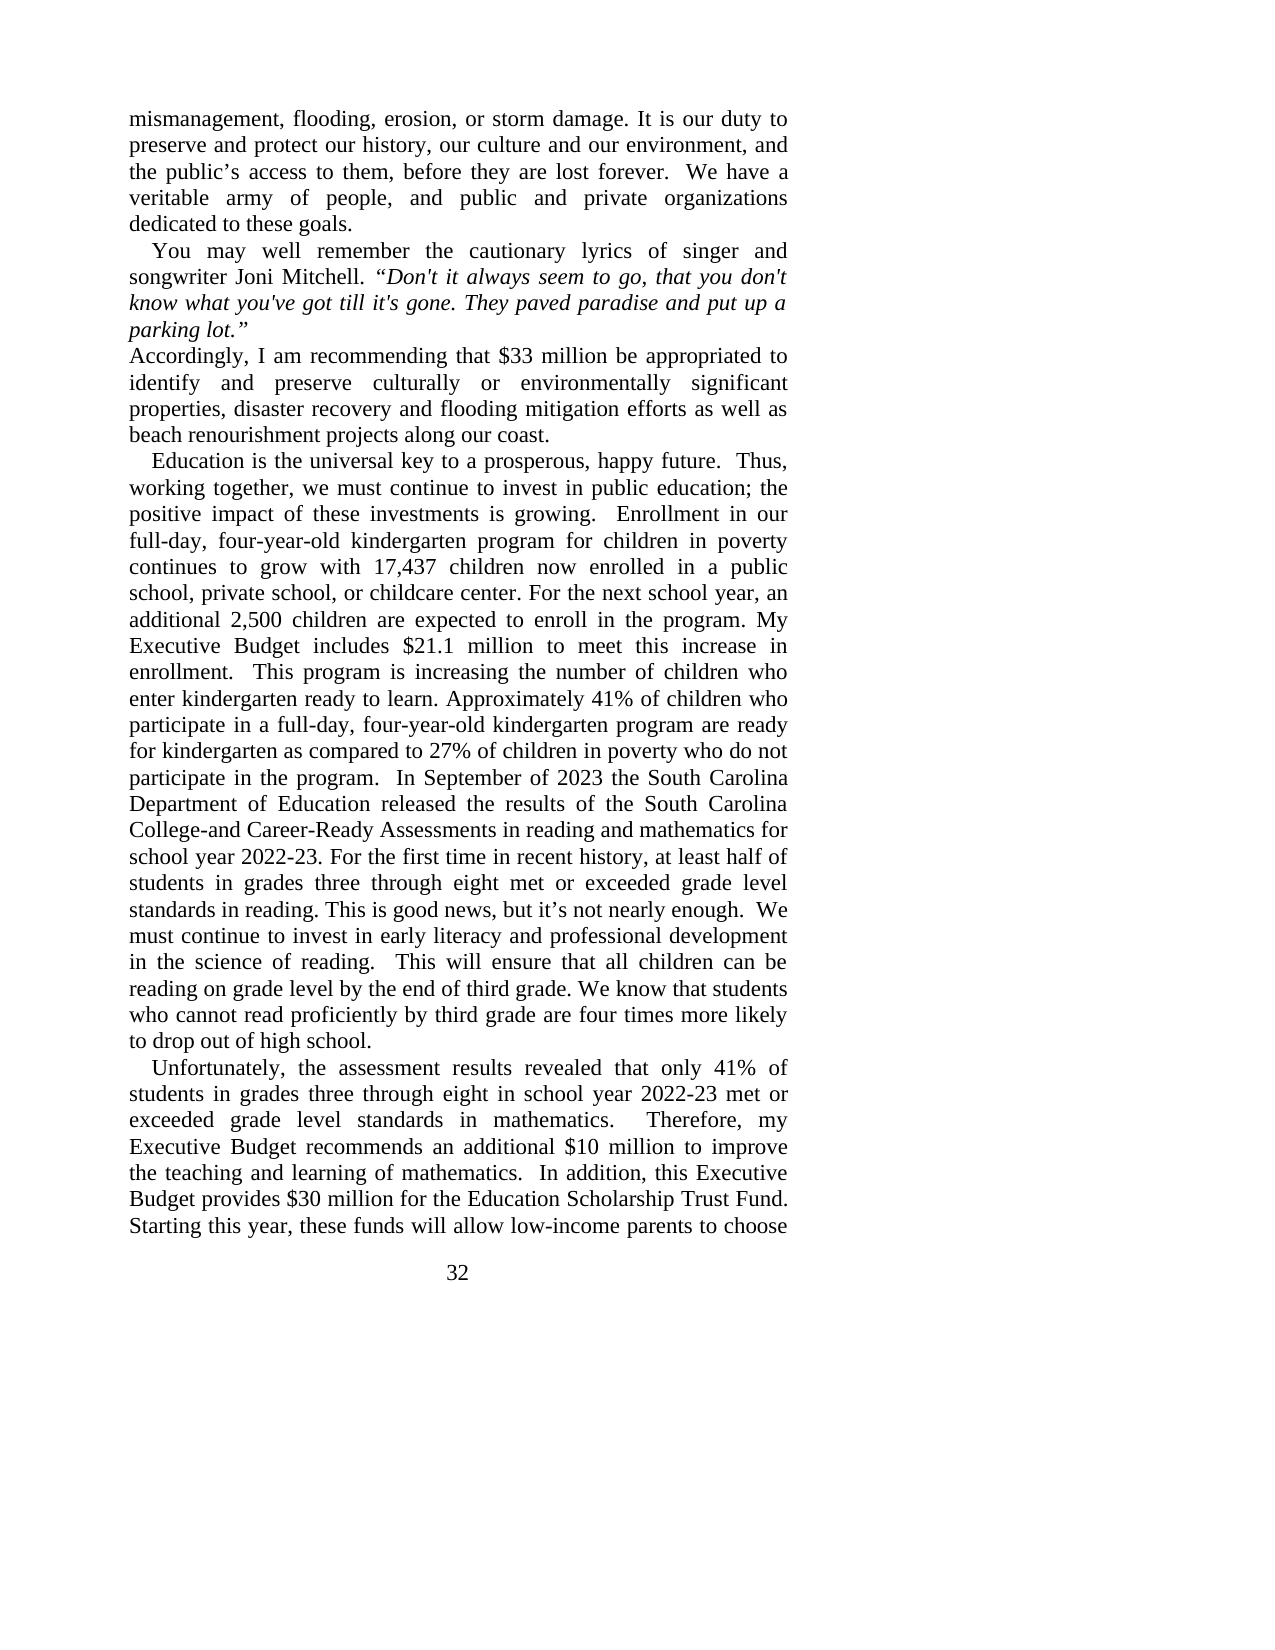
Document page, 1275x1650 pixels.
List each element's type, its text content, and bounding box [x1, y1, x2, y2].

text Accordingly, I am recommending that $33 million be appropriated to identify and preserve culturally or environmentally significant properties, disaster recovery and flooding mitigation efforts as well as beach renourishment projects along our coast. [129, 342, 789, 448]
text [129, 1054, 789, 1238]
text You may well remember the cautionary lyrics of singer and songwriter Joni Mitchell. “Don't it always seem to go, that you don't know what you've got till it's gone. They paved paradise and put up a parking lot.” [129, 237, 789, 342]
text Education is the universal key to a prosperous, happy future. Thus, working together, we must continue to invest in public education; the positive impact of these investments is growing. Enrollment in our full-day, four-year-old kindergarten program for children in poverty continues to grow with 17,437 children now enrolled in a public school, private school, or childcare center. For the next school year, an additional 2,500 children are expected to enroll in the program. My Executive Budget includes $21.1 million to meet this increase in enrollment. This program is increasing the number of children who enter kindergarten ready to learn. Approximately 41% of children who participate in a full-day, four-year-old kindergarten program are ready for kindergarten as compared to 27% of children in poverty who do not participate in the program. In September of 2023 the South Carolina Department of Education released the results of the South Carolina College-and Career-Ready Assessments in reading and mathematics for school year 2022-23. For the first time in recent history, at least half of students in grades three through eight met or exceeded grade level standards in reading. This is good news, but it’s not nearly enough. We must continue to invest in early literacy and professional development in the science of reading. This will ensure that all children can be reading on grade level by the end of third grade. We know that students who cannot read proficiently by third grade are four times more likely to drop out of high school. [129, 448, 789, 1054]
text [129, 105, 789, 237]
